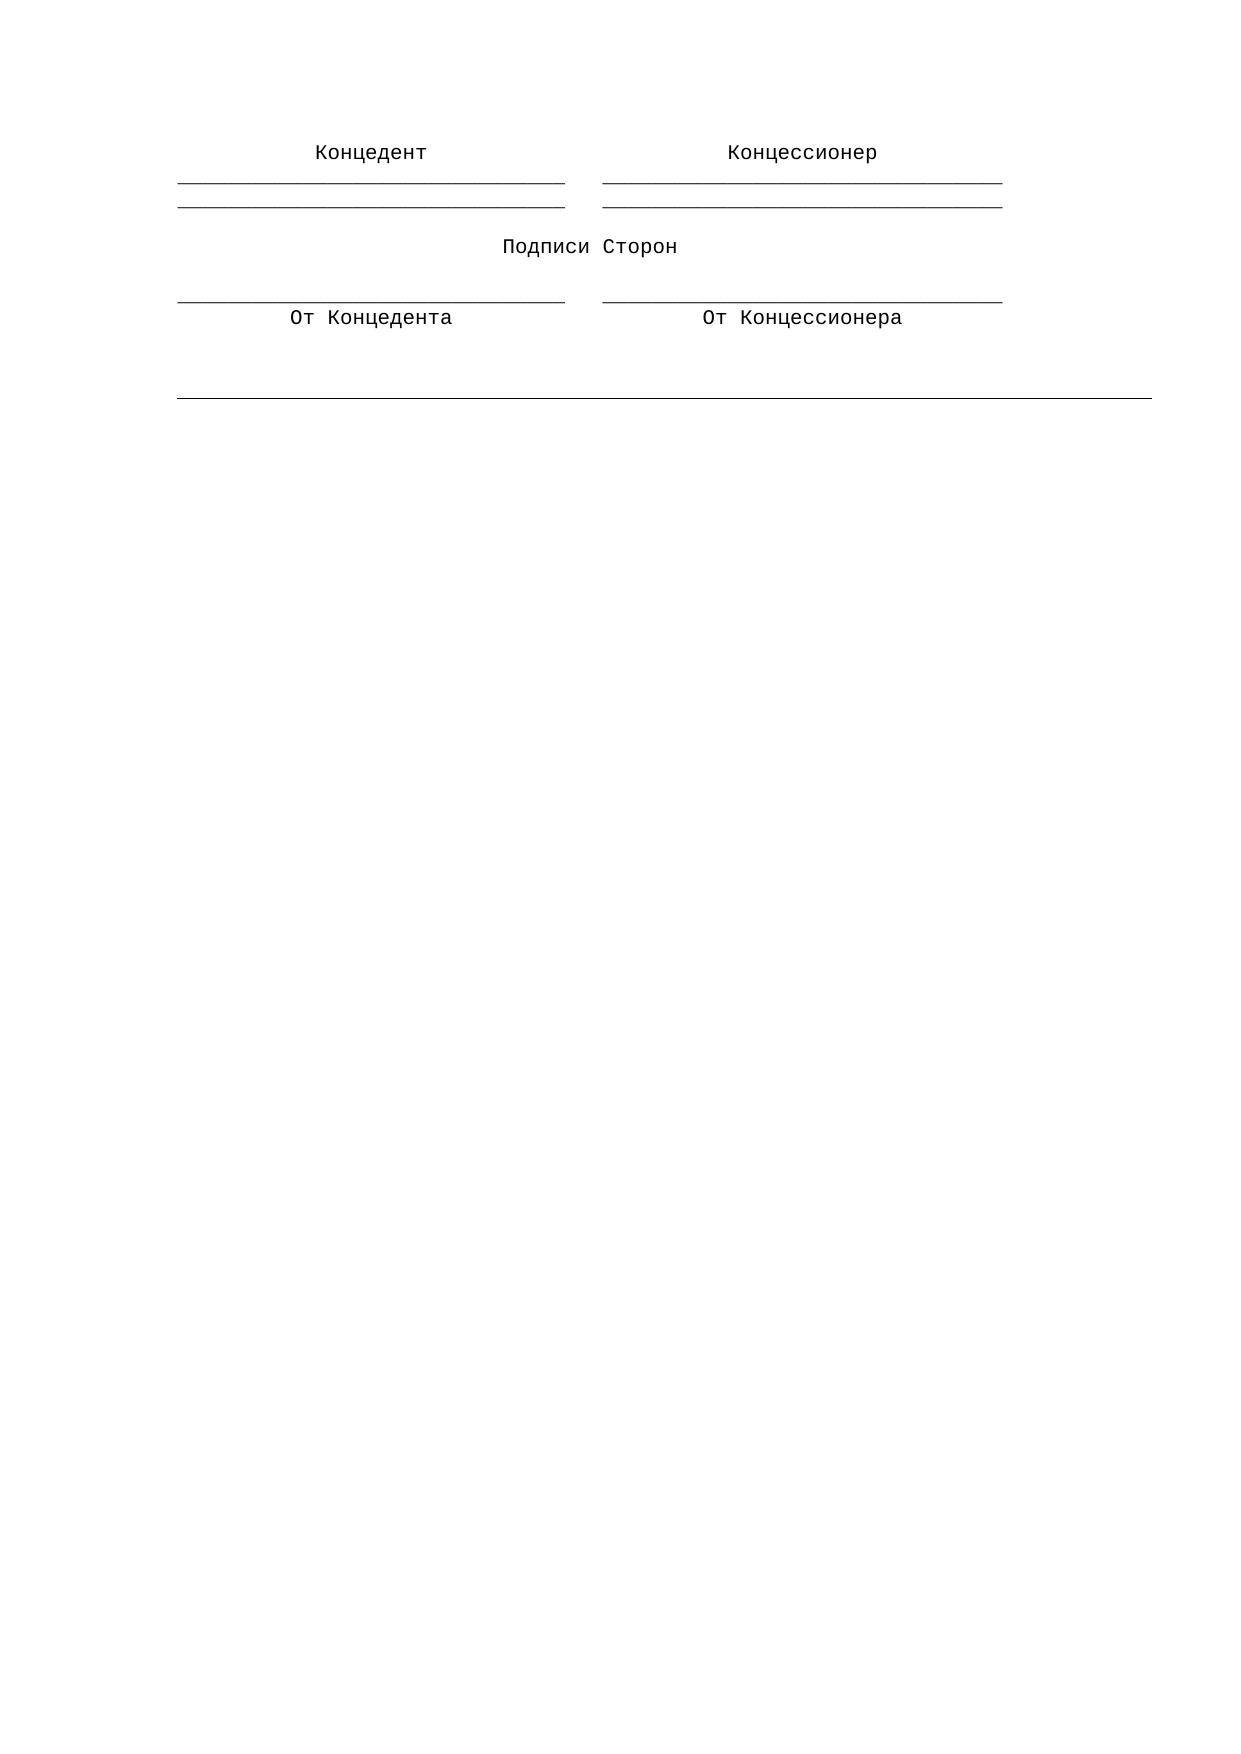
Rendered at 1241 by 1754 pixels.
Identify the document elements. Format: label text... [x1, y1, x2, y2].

text От Концедента От Концессионера [177, 307, 1152, 331]
text Подписи Сторон [177, 236, 1152, 260]
text _______________________________ ________________________________ [177, 189, 1152, 213]
text _______________________________ ________________________________ [177, 165, 1152, 189]
text _______________________________ ________________________________ [177, 284, 1152, 307]
text Концедент Концессионер [177, 142, 1152, 165]
